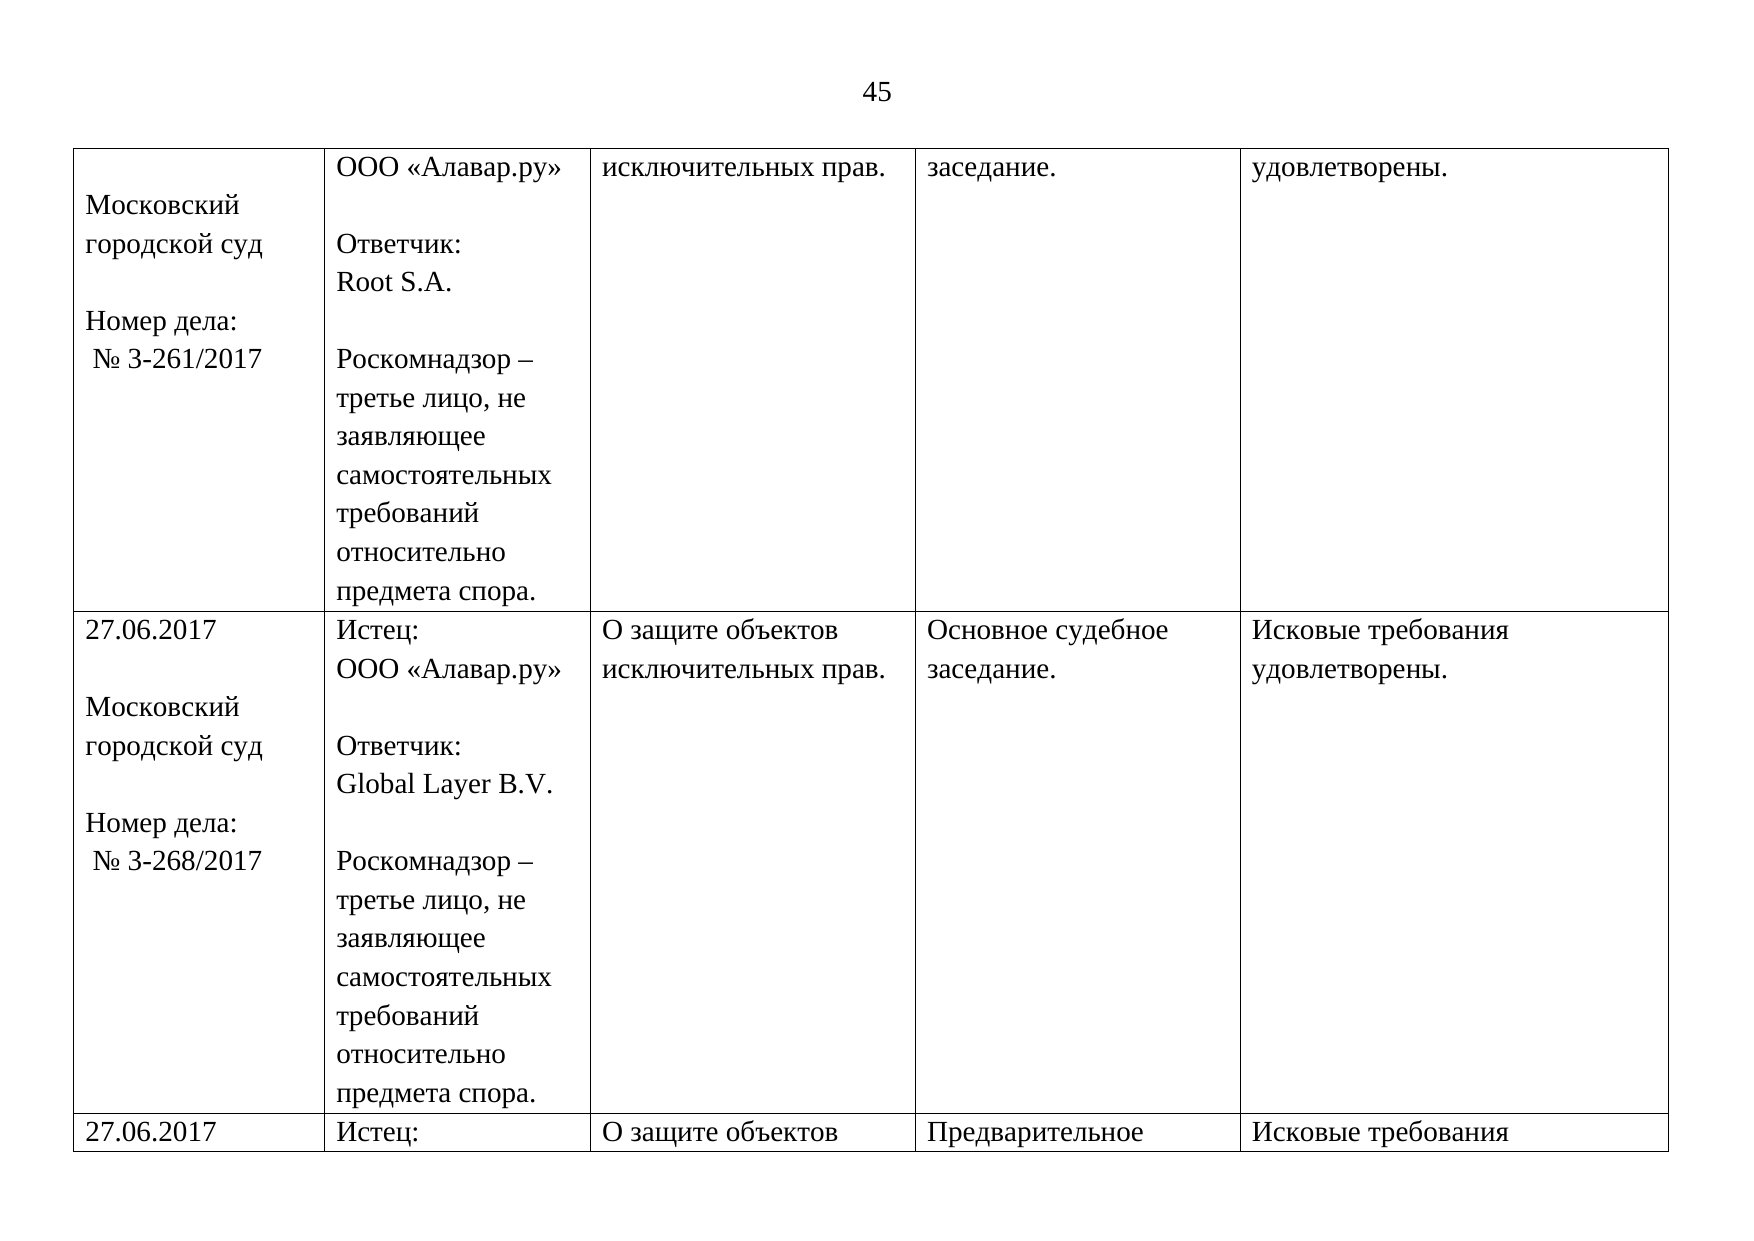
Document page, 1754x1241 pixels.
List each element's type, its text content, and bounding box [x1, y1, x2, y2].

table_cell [591, 1114, 915, 1151]
table_cell Исковые требования удовлетворены. [1241, 612, 1668, 1113]
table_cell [591, 149, 915, 611]
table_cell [325, 1114, 590, 1151]
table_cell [325, 149, 590, 611]
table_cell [916, 1114, 1240, 1151]
table_cell Основное судебное заседание. [916, 612, 1240, 1113]
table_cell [1241, 149, 1668, 611]
table_cell 27.06.2017 Московский городской суд Номер дела: № 3-268/2017 [74, 612, 324, 1113]
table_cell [74, 149, 324, 611]
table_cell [916, 149, 1240, 611]
table_cell О защите объектов исключительных прав. [591, 612, 915, 1113]
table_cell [74, 1114, 324, 1151]
table_cell Истец: ООО «Алавар.ру» Ответчик: Global Layer B.V. Роскомнадзор – третье лицо, не заявляющее самостоятельных требований относительно предмета спора. [325, 612, 590, 1113]
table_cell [1241, 1114, 1668, 1151]
